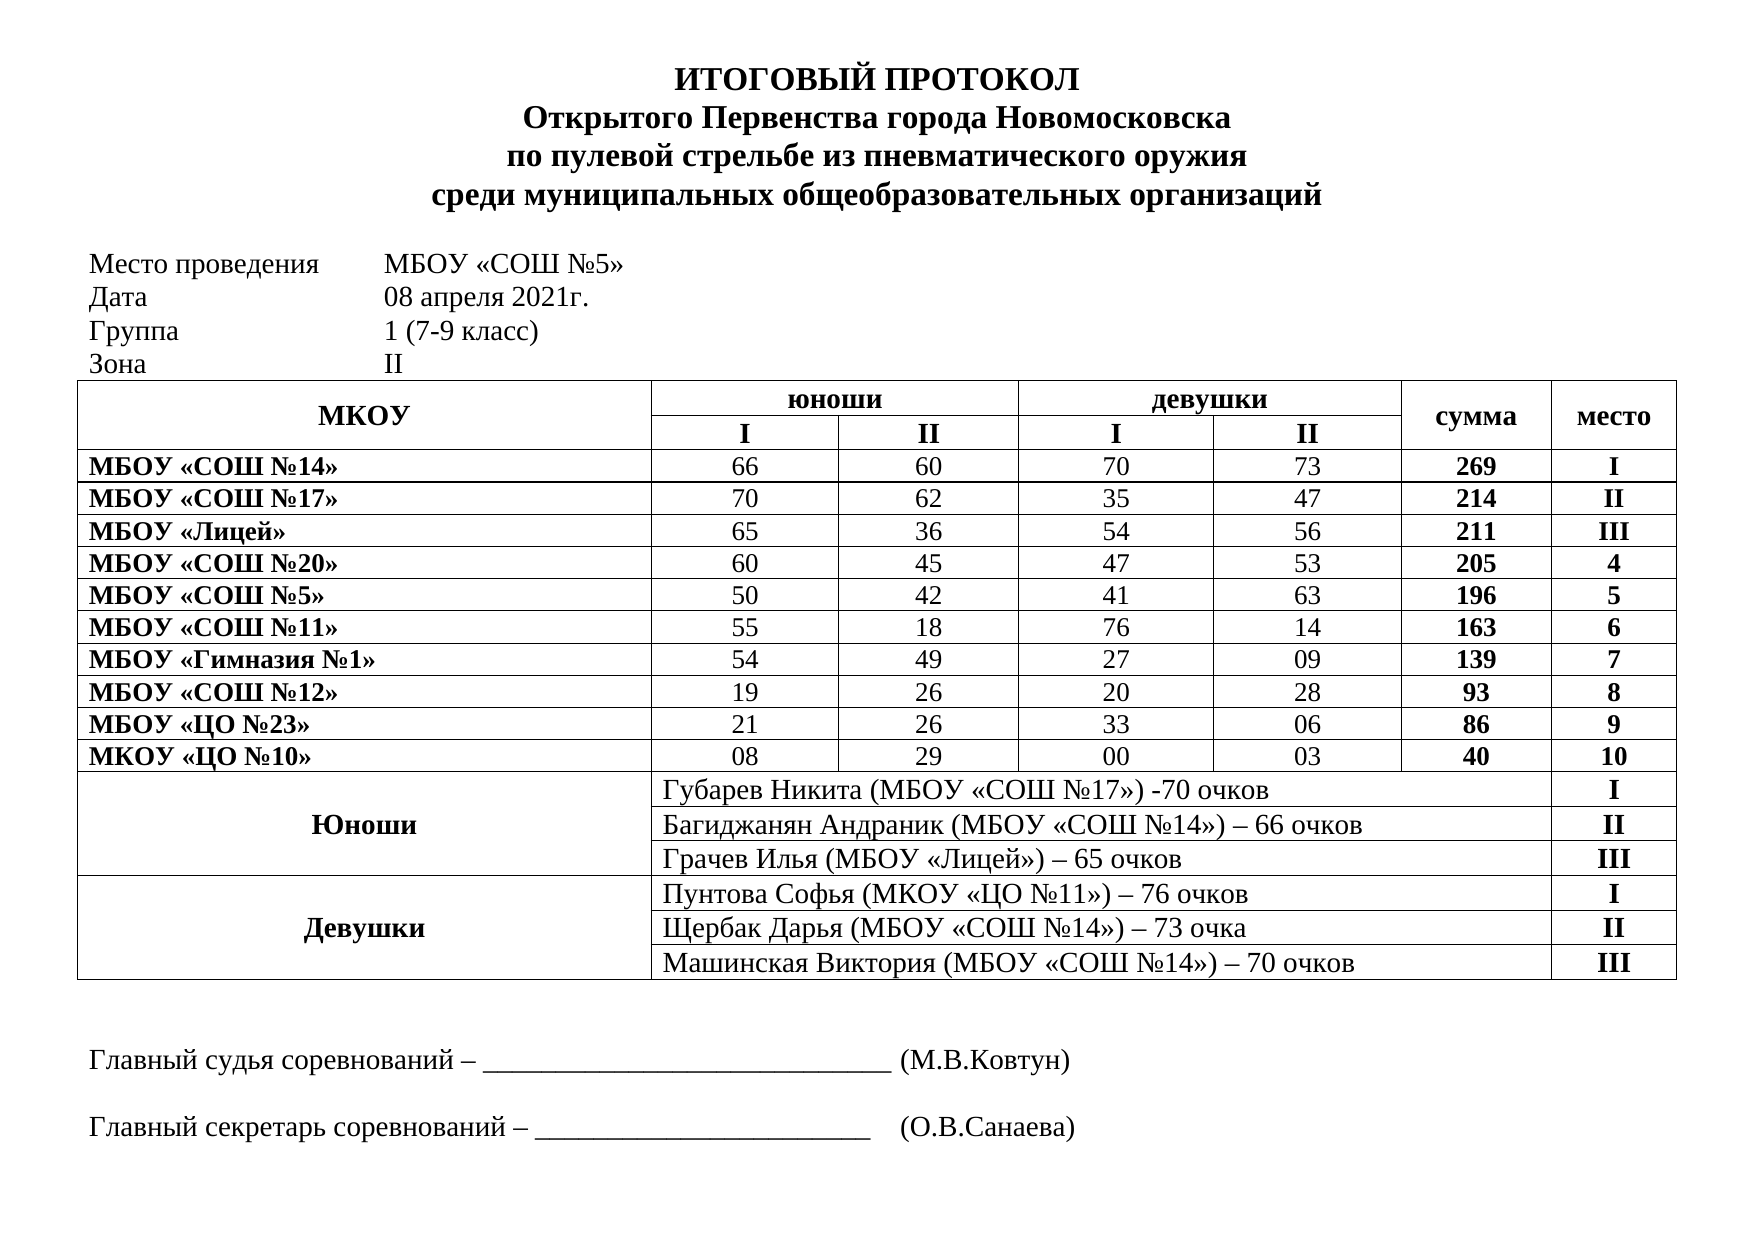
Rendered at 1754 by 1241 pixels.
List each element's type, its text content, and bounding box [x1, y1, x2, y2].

table_cell II [1552, 807, 1676, 840]
table_header МКОУ [78, 381, 651, 449]
table_cell 06 [1214, 708, 1401, 739]
table_cell I [1019, 416, 1213, 449]
table_cell III [1552, 945, 1676, 979]
table_cell 45 [839, 547, 1018, 578]
table_cell 40 [1402, 740, 1551, 771]
table_cell 53 [1214, 547, 1401, 578]
table_cell 36 [839, 515, 1018, 546]
table_cell 54 [1019, 515, 1213, 546]
table_cell 56 [1214, 515, 1401, 546]
text по пулевой стрельбе из пневматического оружия [89, 136, 1665, 174]
table_cell 21 [652, 708, 838, 739]
table_cell III [1552, 515, 1676, 546]
table_cell 63 [1214, 579, 1401, 610]
table_cell Щербак Дарья (МБОУ «СОШ №14») – 73 очка [652, 911, 1551, 944]
table_cell 139 [1402, 644, 1551, 674]
table_cell 196 [1402, 579, 1551, 610]
table_cell 8 [1552, 676, 1676, 707]
table_header место [1552, 381, 1676, 449]
table_cell МБОУ «СОШ №17» [78, 483, 651, 514]
table_cell 70 [652, 483, 838, 514]
table_cell II [1552, 483, 1676, 514]
table_cell МБОУ «СОШ №11» [78, 611, 651, 642]
table_cell МБОУ «СОШ №12» [78, 676, 651, 707]
table_cell 47 [1019, 547, 1213, 578]
table_cell 29 [839, 740, 1018, 771]
table_cell 66 [652, 450, 838, 481]
table_cell Пунтова Софья (МКОУ «ЦО №11») – 76 очков [652, 876, 1551, 909]
table_cell I [1552, 772, 1676, 806]
table_cell 28 [1214, 676, 1401, 707]
table_cell 60 [652, 547, 838, 578]
table_cell 54 [652, 644, 838, 674]
table_cell I [1552, 450, 1676, 481]
table_cell МКОУ «ЦО №10» [78, 740, 651, 771]
text Группа 1 (7-9 класс) [89, 313, 1665, 347]
table_cell 26 [839, 676, 1018, 707]
table_cell 00 [1019, 740, 1213, 771]
table_cell III [1552, 841, 1676, 875]
table_cell 269 [1402, 450, 1551, 481]
table_cell 20 [1019, 676, 1213, 707]
table_cell 205 [1402, 547, 1551, 578]
table_cell II [1552, 911, 1676, 944]
table_cell Машинская Виктория (МБОУ «СОШ №14») – 70 очков [652, 945, 1551, 979]
text Зона II [89, 347, 1665, 380]
table_cell 86 [1402, 708, 1551, 739]
table_cell МБОУ «СОШ №5» [78, 579, 651, 610]
text ИТОГОВЫЙ ПРОТОКОЛ [89, 59, 1665, 97]
table_cell МБОУ «ЦО №23» [78, 708, 651, 739]
table_cell Грачев Илья (МБОУ «Лицей») – 65 очков [652, 841, 1551, 875]
table_cell 33 [1019, 708, 1213, 739]
table_header юноши [652, 381, 1018, 415]
table_cell 27 [1019, 644, 1213, 674]
table_cell Багиджанян Андраник (МБОУ «СОШ №14») – 66 очков [652, 807, 1551, 840]
table_cell 7 [1552, 644, 1676, 674]
table_cell 62 [839, 483, 1018, 514]
table_cell 163 [1402, 611, 1551, 642]
table_header сумма [1402, 381, 1551, 449]
table_cell 42 [839, 579, 1018, 610]
table_cell 5 [1552, 579, 1676, 610]
table_cell 09 [1214, 644, 1401, 674]
table_cell 73 [1214, 450, 1401, 481]
table_header девушки [1019, 381, 1401, 415]
table_cell 9 [1552, 708, 1676, 739]
table_cell 76 [1019, 611, 1213, 642]
table_cell Девушки [78, 876, 651, 979]
table_cell 65 [652, 515, 838, 546]
text Дата 08 апреля 2021г. [89, 279, 1665, 313]
text среди муниципальных общеобразовательных организаций [89, 174, 1665, 212]
table_cell 70 [1019, 450, 1213, 481]
table_cell II [839, 416, 1018, 449]
table_cell 08 [652, 740, 838, 771]
table_cell 35 [1019, 483, 1213, 514]
table_cell 4 [1552, 547, 1676, 578]
table_cell МБОУ «СОШ №20» [78, 547, 651, 578]
table_cell 03 [1214, 740, 1401, 771]
table_cell 14 [1214, 611, 1401, 642]
table_cell 49 [839, 644, 1018, 674]
table_cell 47 [1214, 483, 1401, 514]
table_cell 41 [1019, 579, 1213, 610]
table_cell 6 [1552, 611, 1676, 642]
table_cell МБОУ «Лицей» [78, 515, 651, 546]
table_cell 55 [652, 611, 838, 642]
table_cell 18 [839, 611, 1018, 642]
table_cell 10 [1552, 740, 1676, 771]
table_cell 26 [839, 708, 1018, 739]
table_cell I [1552, 876, 1676, 909]
table_cell I [652, 416, 838, 449]
text Открытого Первенства города Новомосковска [89, 97, 1665, 136]
text Главный судья соревнований – ____________________________ (М.В.Ковтун) [89, 1042, 1665, 1076]
table_cell 60 [839, 450, 1018, 481]
table_cell 93 [1402, 676, 1551, 707]
table_cell 19 [652, 676, 838, 707]
table_cell Юноши [78, 772, 651, 875]
text Главный секретарь соревнований – _______________________ (О.В.Санаева) [89, 1109, 1665, 1143]
table_cell 211 [1402, 515, 1551, 546]
table_cell 214 [1402, 483, 1551, 514]
table_cell 50 [652, 579, 838, 610]
table_cell Губарев Никита (МБОУ «СОШ №17») -70 очков [652, 772, 1551, 806]
table_cell МБОУ «СОШ №14» [78, 450, 651, 481]
table_cell МБОУ «Гимназия №1» [78, 644, 651, 674]
table_cell II [1214, 416, 1401, 449]
text Место проведения МБОУ «СОШ №5» [89, 246, 1665, 279]
